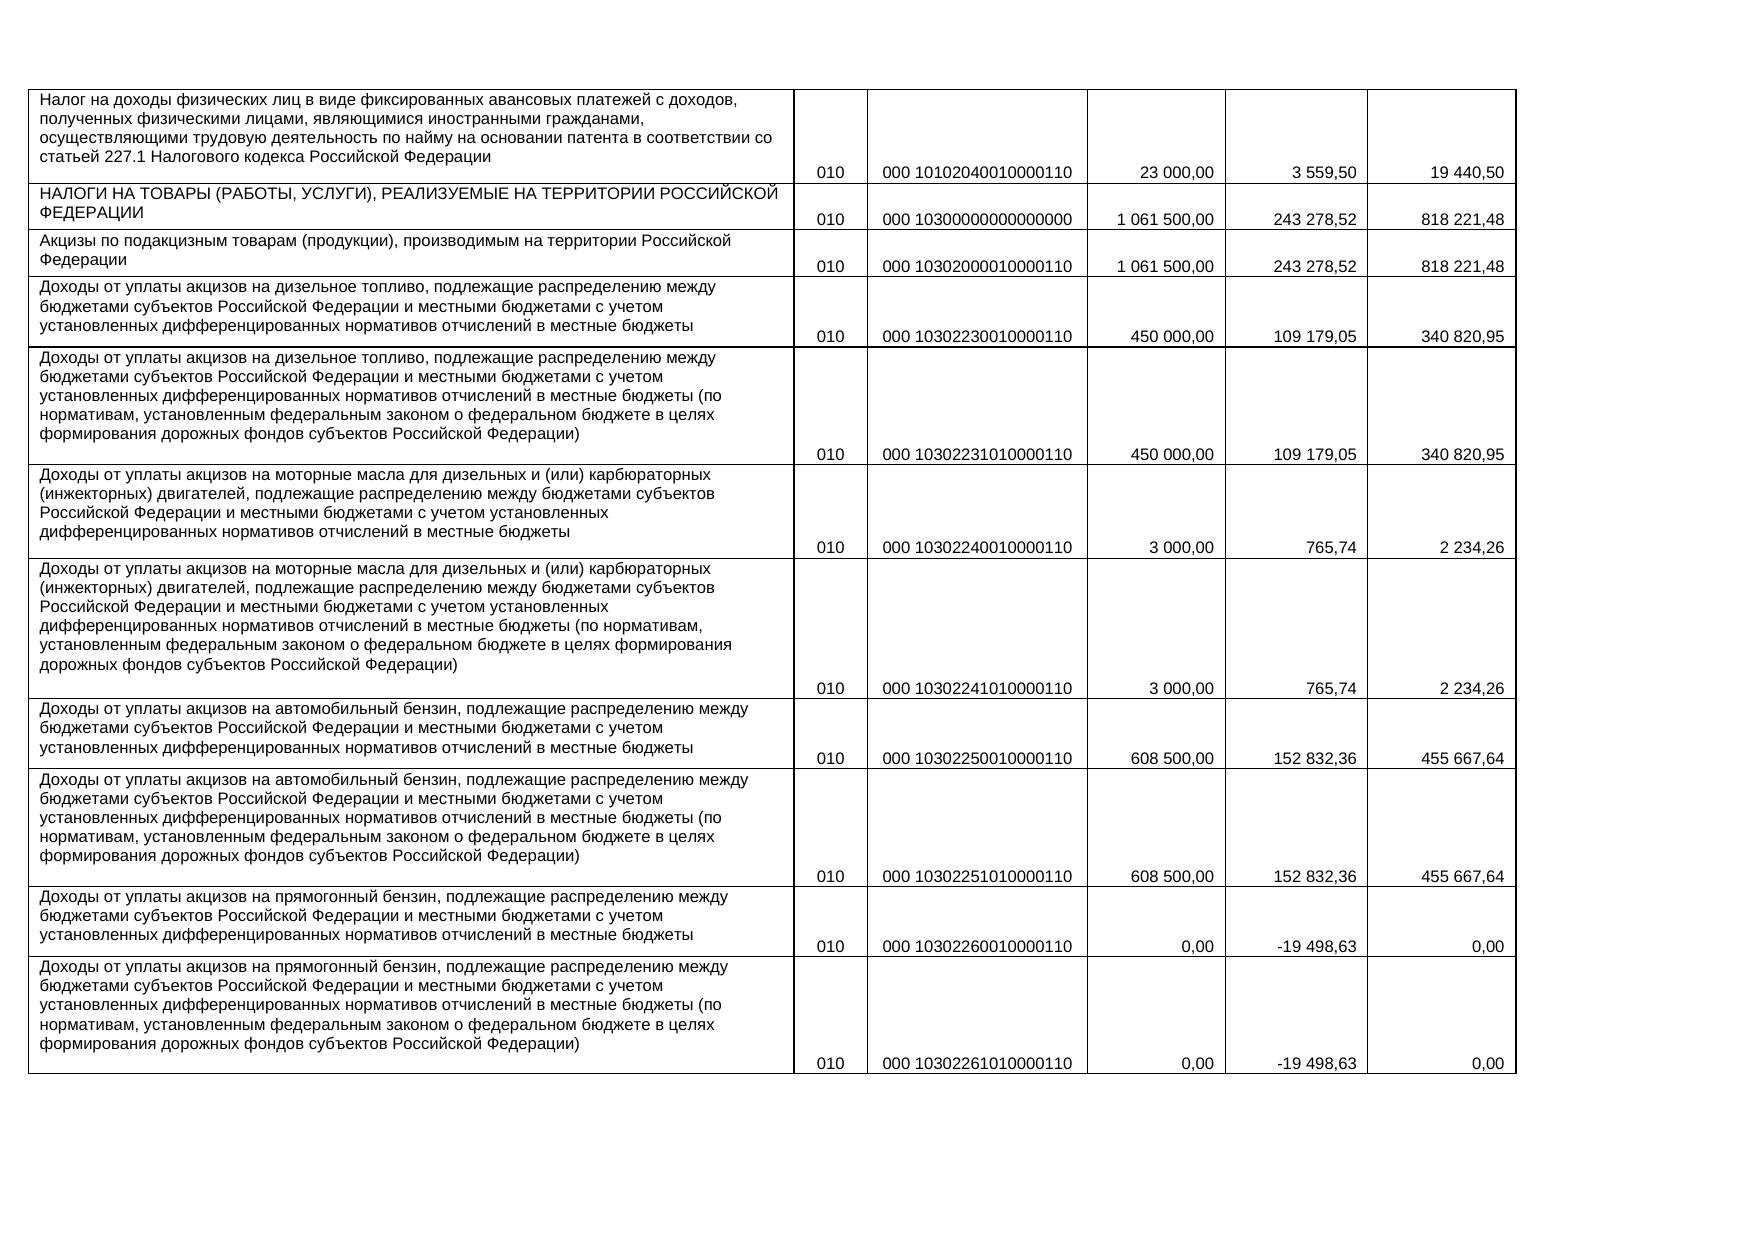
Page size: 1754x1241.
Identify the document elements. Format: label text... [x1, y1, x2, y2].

table_cell 010 [795, 277, 867, 346]
table_cell Акцизы по подакцизным товарам (продукции), производимым на территории Российской Федерации [29, 230, 793, 276]
table_cell 0,00 [1368, 887, 1515, 956]
table_cell 010 [795, 184, 867, 229]
table_cell 000 10302231010000110 [868, 348, 1087, 464]
table_cell 010 [795, 559, 867, 698]
table_cell 010 [795, 90, 867, 182]
table_cell 000 10302251010000110 [868, 769, 1087, 886]
table_cell 0,00 [1368, 957, 1515, 1073]
table_cell 818 221,48 [1368, 184, 1515, 229]
table_cell 818 221,48 [1368, 230, 1515, 276]
table_cell Доходы от уплаты акцизов на прямогонный бензин, подлежащие распределению между бюджетами субъектов Российской Федерации и местными бюджетами с учетом установленных дифференцированных нормативов отчислений в местные бюджеты [29, 887, 793, 956]
table_cell 0,00 [1088, 957, 1225, 1073]
table_cell 2 234,26 [1368, 559, 1515, 698]
table_cell 000 10302240010000110 [868, 465, 1087, 557]
table_cell Доходы от уплаты акцизов на моторные масла для дизельных и (или) карбюраторных (инжекторных) двигателей, подлежащие распределению между бюджетами субъектов Российской Федерации и местными бюджетами с учетом установленных дифференцированных нормативов отчислений в местные бюджеты (по нормативам, установленным федеральным законом о федеральном бюджете в целях формирования дорожных фондов субъектов Российской Федерации) [29, 559, 793, 698]
table_cell 3 000,00 [1088, 465, 1225, 557]
table_cell 000 10302261010000110 [868, 957, 1087, 1073]
table_cell 010 [795, 699, 867, 768]
table_cell 340 820,95 [1368, 348, 1515, 464]
table_cell Доходы от уплаты акцизов на прямогонный бензин, подлежащие распределению между бюджетами субъектов Российской Федерации и местными бюджетами с учетом установленных дифференцированных нормативов отчислений в местные бюджеты (по нормативам, установленным федеральным законом о федеральном бюджете в целях формирования дорожных фондов субъектов Российской Федерации) [29, 957, 793, 1073]
table_cell Доходы от уплаты акцизов на автомобильный бензин, подлежащие распределению между бюджетами субъектов Российской Федерации и местными бюджетами с учетом установленных дифференцированных нормативов отчислений в местные бюджеты (по нормативам, установленным федеральным законом о федеральном бюджете в целях формирования дорожных фондов субъектов Российской Федерации) [29, 769, 793, 886]
table_cell 340 820,95 [1368, 277, 1515, 346]
table_cell Доходы от уплаты акцизов на автомобильный бензин, подлежащие распределению между бюджетами субъектов Российской Федерации и местными бюджетами с учетом установленных дифференцированных нормативов отчислений в местные бюджеты [29, 699, 793, 768]
table_cell 152 832,36 [1226, 699, 1367, 768]
table_cell -19 498,63 [1226, 887, 1367, 956]
table_cell 000 10302260010000110 [868, 887, 1087, 956]
table_cell 450 000,00 [1088, 348, 1225, 464]
table_cell Доходы от уплаты акцизов на дизельное топливо, подлежащие распределению между бюджетами субъектов Российской Федерации и местными бюджетами с учетом установленных дифференцированных нормативов отчислений в местные бюджеты [29, 277, 793, 346]
table_cell 1 061 500,00 [1088, 184, 1225, 229]
table_cell 450 000,00 [1088, 277, 1225, 346]
table_cell Налог на доходы физических лиц в виде фиксированных авансовых платежей с доходов, полученных физическими лицами, являющимися иностранными гражданами, осуществляющими трудовую деятельность по найму на основании патента в соответствии со статьей 227.1 Налогового кодекса Российской Федерации [29, 90, 793, 182]
table_cell 455 667,64 [1368, 769, 1515, 886]
table_cell 109 179,05 [1226, 348, 1367, 464]
table_cell 23 000,00 [1088, 90, 1225, 182]
table_cell НАЛОГИ НА ТОВАРЫ (РАБОТЫ, УСЛУГИ), РЕАЛИЗУЕМЫЕ НА ТЕРРИТОРИИ РОССИЙСКОЙ ФЕДЕРАЦИИ [29, 184, 793, 229]
table_cell 3 000,00 [1088, 559, 1225, 698]
table_cell 608 500,00 [1088, 699, 1225, 768]
table_cell 000 10302230010000110 [868, 277, 1087, 346]
table_cell 010 [795, 465, 867, 557]
table_cell 000 10302000010000110 [868, 230, 1087, 276]
table_cell 1 061 500,00 [1088, 230, 1225, 276]
table_cell 0,00 [1088, 887, 1225, 956]
table_cell 000 10302250010000110 [868, 699, 1087, 768]
table_cell 243 278,52 [1226, 184, 1367, 229]
table_cell 765,74 [1226, 465, 1367, 557]
table_cell 608 500,00 [1088, 769, 1225, 886]
table_cell 152 832,36 [1226, 769, 1367, 886]
table_cell 765,74 [1226, 559, 1367, 698]
table_cell 19 440,50 [1368, 90, 1515, 182]
table_cell 010 [795, 887, 867, 956]
table_cell 000 10300000000000000 [868, 184, 1087, 229]
table_cell 010 [795, 957, 867, 1073]
table_cell -19 498,63 [1226, 957, 1367, 1073]
table_cell 109 179,05 [1226, 277, 1367, 346]
table_cell 000 10302241010000110 [868, 559, 1087, 698]
table_cell 243 278,52 [1226, 230, 1367, 276]
table_cell 455 667,64 [1368, 699, 1515, 768]
table_cell 010 [795, 769, 867, 886]
table_cell 000 10102040010000110 [868, 90, 1087, 182]
table_cell 3 559,50 [1226, 90, 1367, 182]
table_cell 2 234,26 [1368, 465, 1515, 557]
table_cell 010 [795, 230, 867, 276]
table_cell 010 [795, 348, 867, 464]
table_cell Доходы от уплаты акцизов на дизельное топливо, подлежащие распределению между бюджетами субъектов Российской Федерации и местными бюджетами с учетом установленных дифференцированных нормативов отчислений в местные бюджеты (по нормативам, установленным федеральным законом о федеральном бюджете в целях формирования дорожных фондов субъектов Российской Федерации) [29, 348, 793, 464]
table_cell Доходы от уплаты акцизов на моторные масла для дизельных и (или) карбюраторных (инжекторных) двигателей, подлежащие распределению между бюджетами субъектов Российской Федерации и местными бюджетами с учетом установленных дифференцированных нормативов отчислений в местные бюджеты [29, 465, 793, 557]
